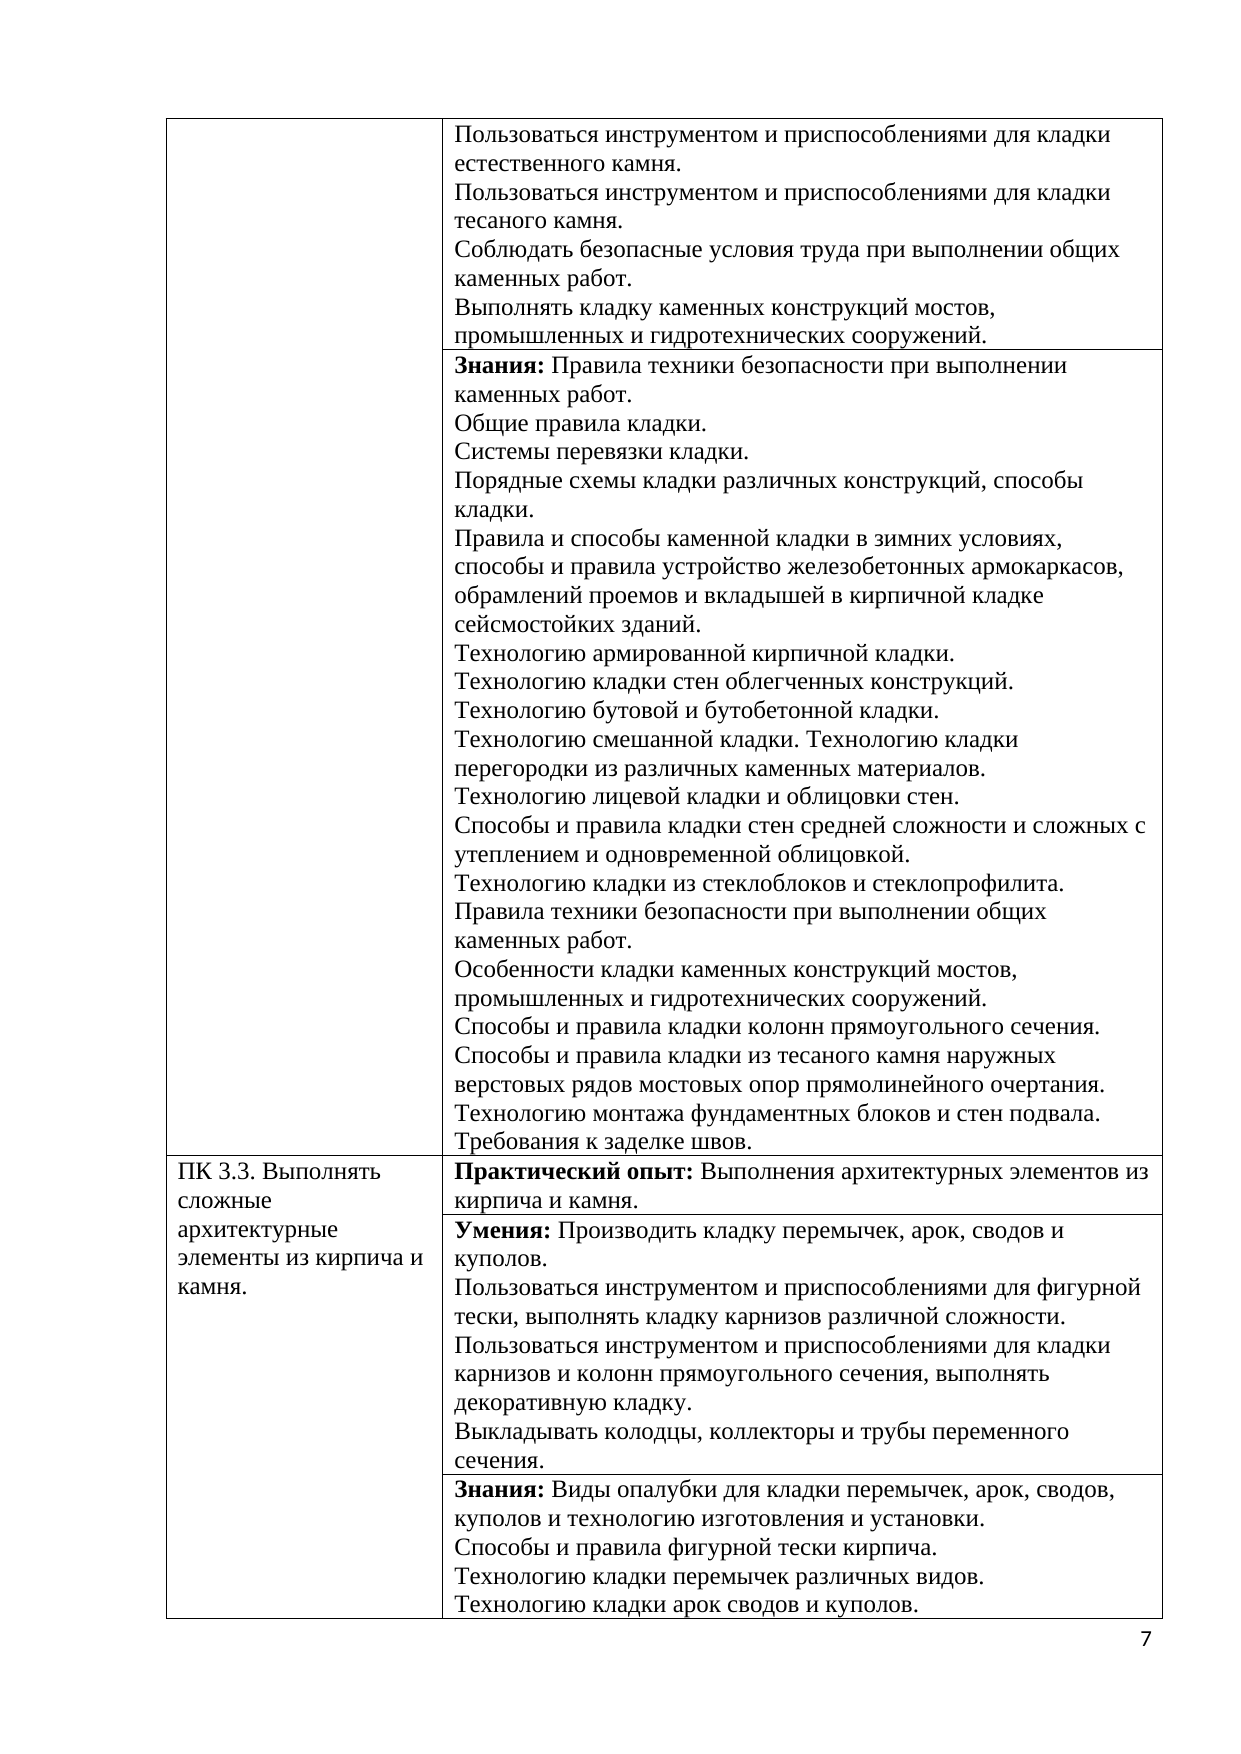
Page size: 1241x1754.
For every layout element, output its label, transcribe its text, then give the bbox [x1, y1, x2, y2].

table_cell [443, 1475, 1162, 1618]
table_cell Знания: Правила техники безопасности при выполнении каменных работ. Общие правила кладки. Системы перевязки кладки. Порядные схемы кладки различных конструкций, способы кладки. Правила и способы каменной кладки в зимних условиях, способы и правила устройство железобетонных армокаркасов, обрамлений проемов и вкладышей в кирпичной кладке сейсмостойких зданий. Технологию армированной кирпичной кладки. Технологию кладки стен облегченных конструкций. Технологию бутовой и бутобетонной кладки. Технологию смешанной кладки. Технологию кладки перегородки из различных каменных материалов. Технологию лицевой кладки и облицовки стен. Способы и правила кладки стен средней сложности и сложных с утеплением и одновременной облицовкой. Технологию кладки из стеклоблоков и стеклопрофилита. Правила техники безопасности при выполнении общих каменных работ. Особенности кладки каменных конструкций мостов, промышленных и гидротехнических сооружений. Способы и правила кладки колонн прямоугольного сечения. Способы и правила кладки из тесаного камня наружных верстовых рядов мостовых опор прямолинейного очертания. Технологию монтажа фундаментных блоков и стен подвала. Требования к заделке швов. [443, 350, 1162, 1155]
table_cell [443, 119, 1162, 349]
table_cell Умения: Производить кладку перемычек, арок, сводов и куполов. Пользоваться инструментом и приспособлениями для фигурной тески, выполнять кладку карнизов различной сложности. Пользоваться инструментом и приспособлениями для кладки карнизов и колонн прямоугольного сечения, выполнять декоративную кладку. Выкладывать колодцы, коллекторы и трубы переменного сечения. [443, 1215, 1162, 1473]
table_cell Практический опыт: Выполнения архитектурных элементов из кирпича и камня. [443, 1156, 1162, 1214]
table_cell ПК 3.3. Выполнять сложные архитектурные элементы из кирпича и камня. [167, 1156, 442, 1618]
